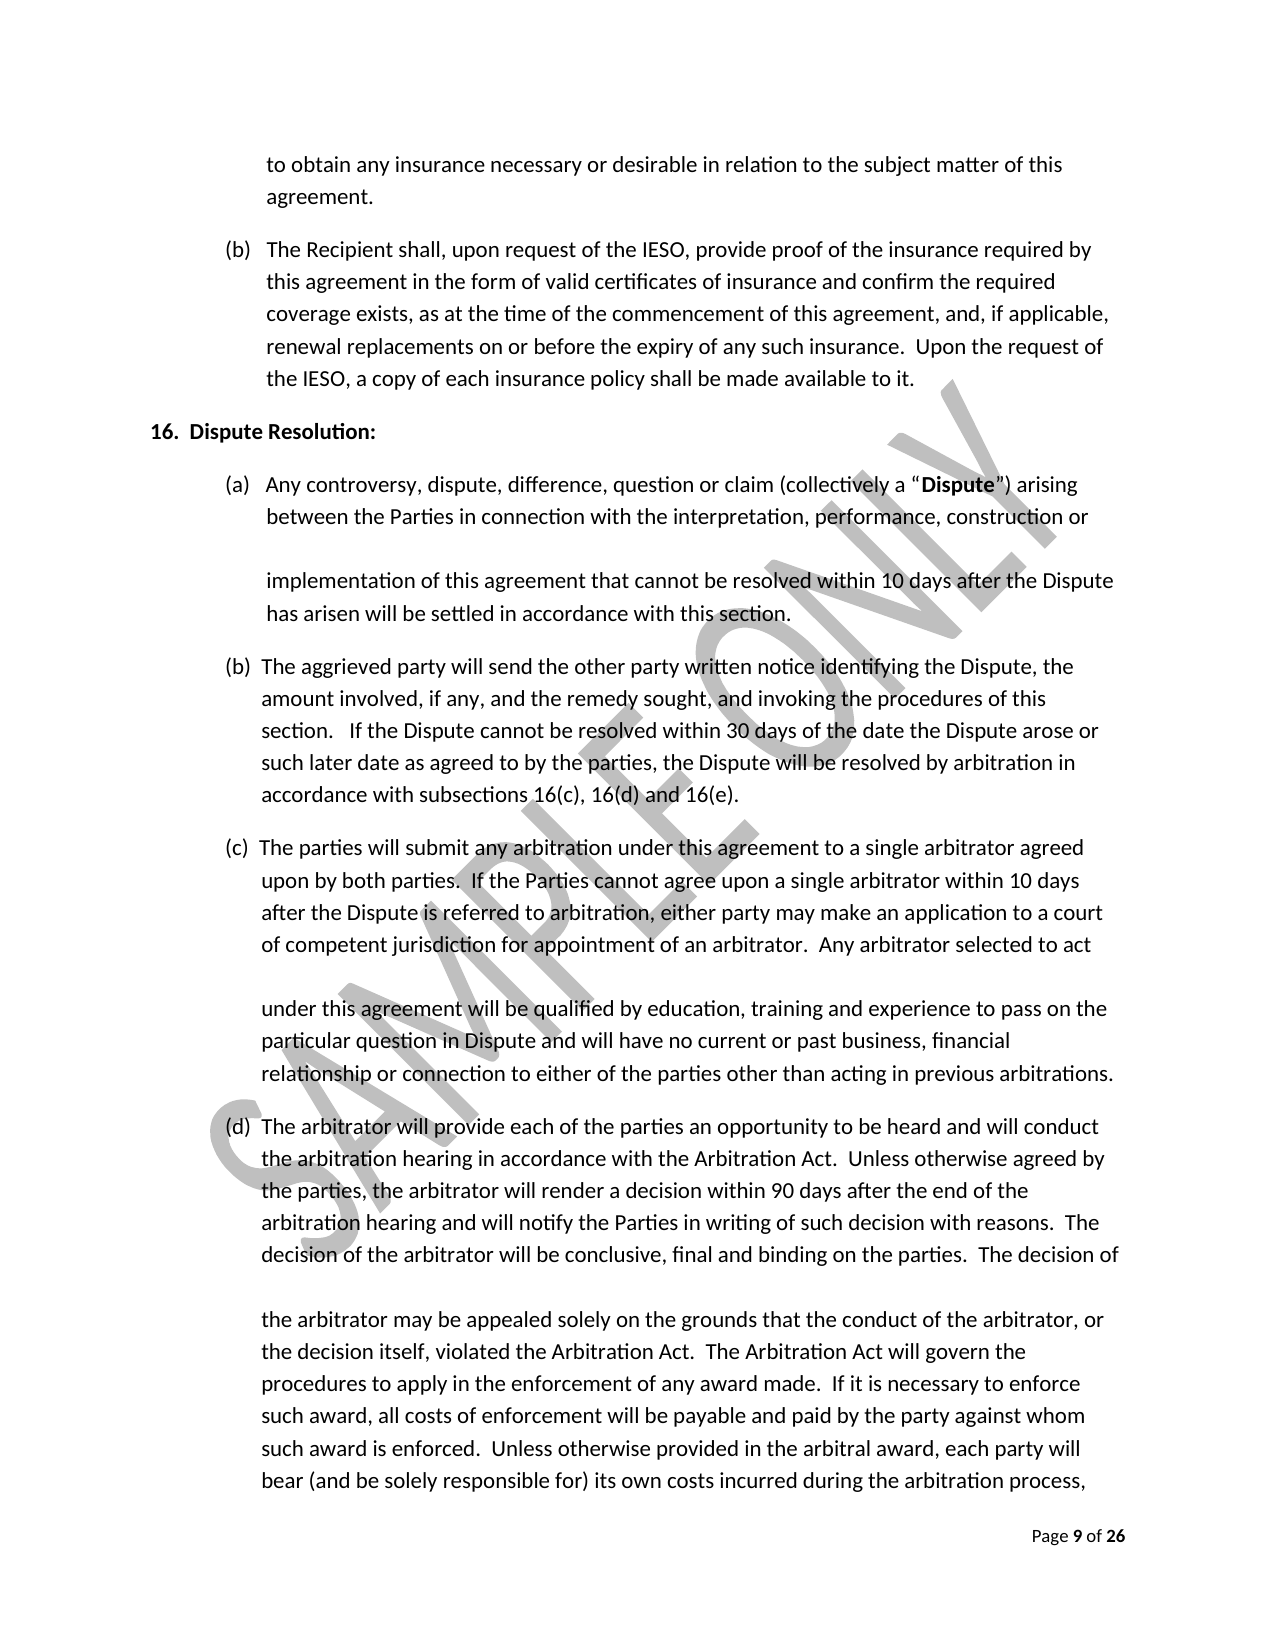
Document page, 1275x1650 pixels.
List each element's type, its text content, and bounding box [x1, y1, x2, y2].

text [225, 150, 1125, 210]
text (c) The parties will submit any arbitration under this agreement to a single arbitrator agreed upon by both parties. If the Parties cannot agree upon a single arbitrator within 10 days after the Dispute is referred to arbitration, either party may make an application to a court of competent jurisdiction for appointment of an arbitrator. Any arbitrator selected to act under this agreement will be qualified by education, training and experience to pass on the particular question in Dispute and will have no current or past business, financial relationship or connection to either of the parties other than acting in previous arbitrations. [225, 833, 1125, 1087]
text (b) The aggrieved party will send the other party written notice identifying the Dispute, the amount involved, if any, and the remedy sought, and invoking the procedures of this section. If the Dispute cannot be resolved within 30 days of the date the Dispute arose or such later date as agreed to by the parties, the Dispute will be resolved by arbitration in accordance with subsections 16(c), 16(d) and 16(e). [225, 652, 1125, 808]
text (b) The Recipient shall, upon request of the IESO, provide proof of the insurance required by this agreement in the form of valid certificates of insurance and confirm the required coverage exists, as at the time of the commencement of this agreement, and, if applicable, renewal replacements on or before the expiry of any such insurance. Upon the request of the IESO, a copy of each insurance policy shall be made available to it. [225, 235, 1125, 392]
text 16. Dispute Resolution: [150, 417, 1125, 445]
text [225, 1112, 1125, 1494]
text (a) Any controversy, dispute, difference, question or claim (collectively a “Dispute”) arising between the Parties in connection with the interpretation, performance, construction or implementation of this agreement that cannot be resolved within 10 days after the Dispute has arisen will be settled in accordance with this section. [225, 470, 1125, 627]
